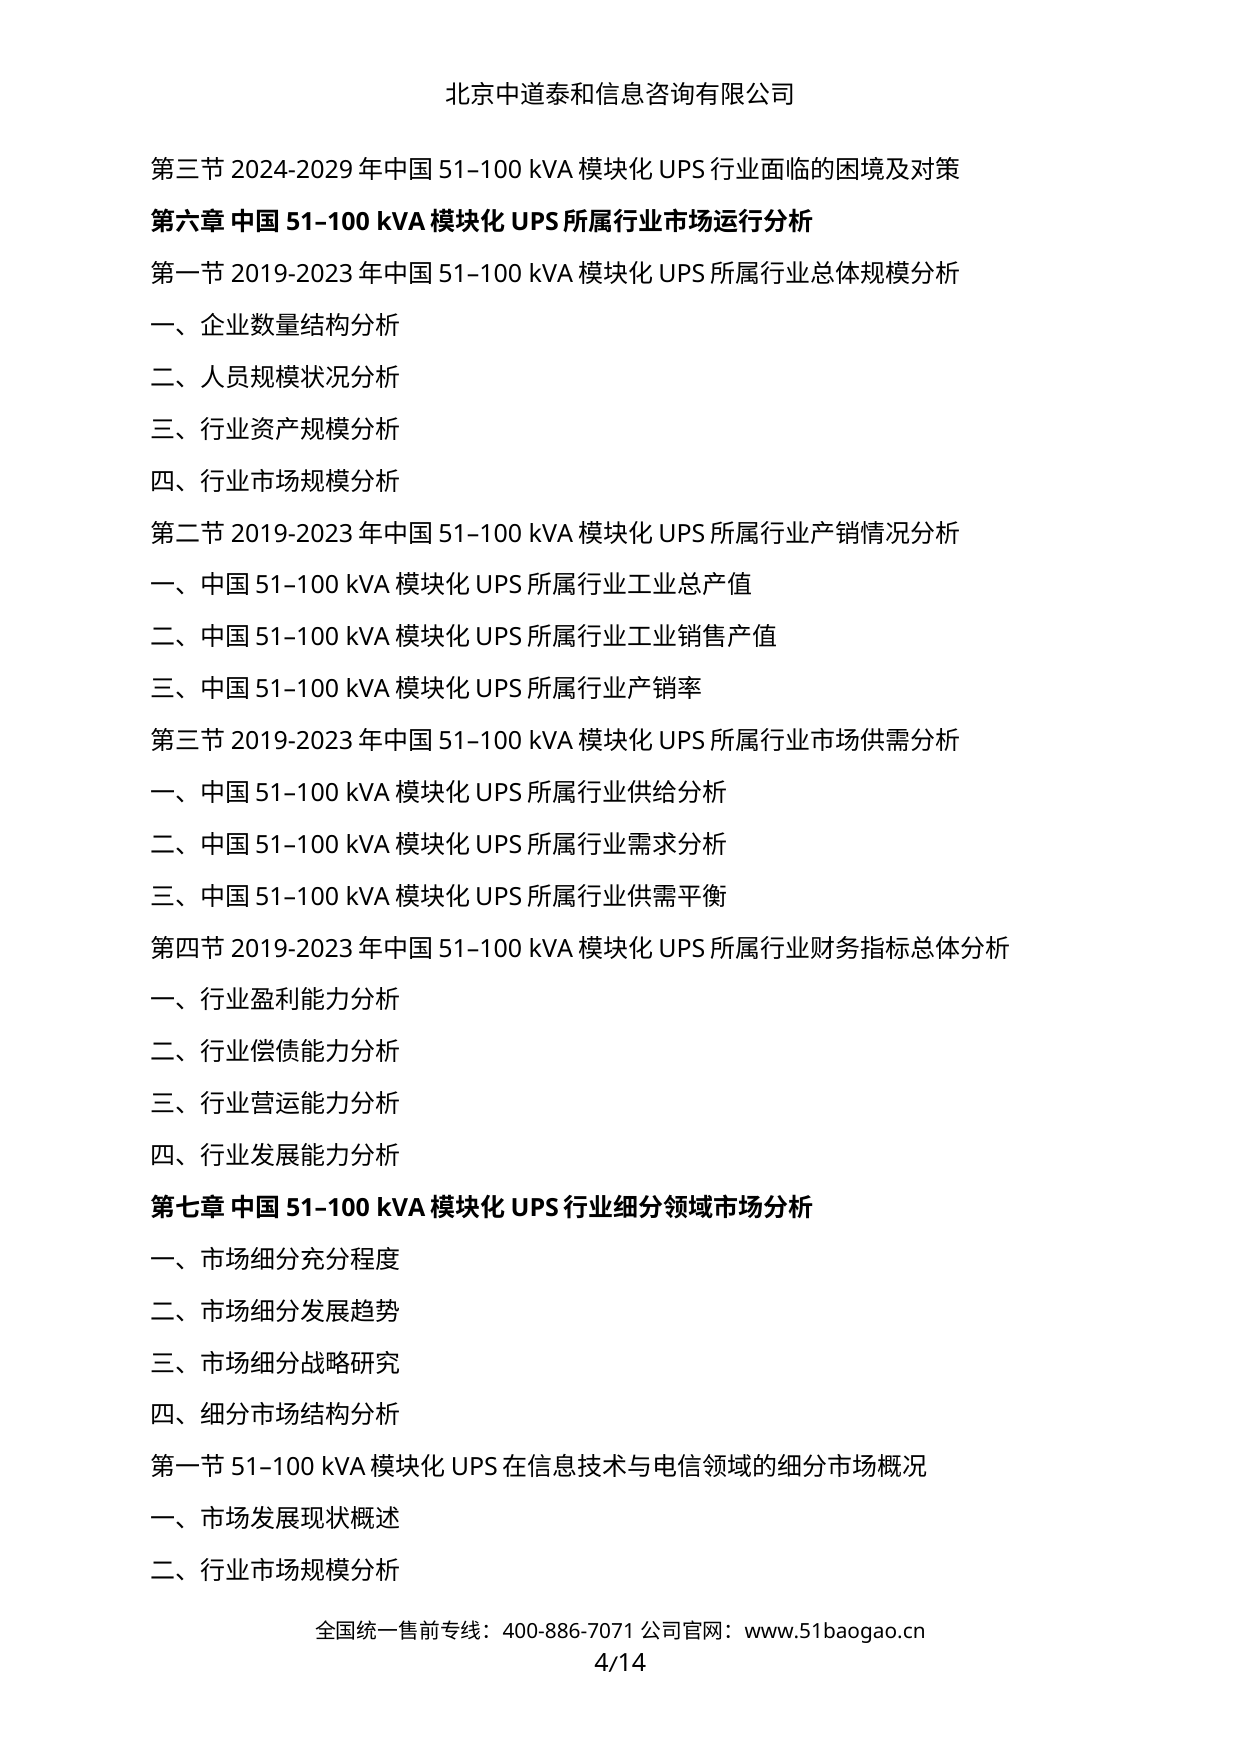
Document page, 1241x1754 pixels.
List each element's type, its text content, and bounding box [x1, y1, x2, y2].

text 三、行业资产规模分析 [150, 409, 1090, 446]
text 二、市场细分发展趋势 [150, 1291, 1090, 1327]
text 三、行业营运能力分析 [150, 1084, 1090, 1120]
text 第四节 2019-2023年中国51–100 kVA模块化UPS所属行业财务指标总体分析 [150, 928, 1090, 964]
text 四、行业市场规模分析 [150, 461, 1090, 497]
text 第七章 中国51–100 kVA模块化UPS行业细分领域市场分析 [150, 1187, 1090, 1224]
text 二、中国51–100 kVA模块化UPS所属行业需求分析 [150, 824, 1090, 861]
text 四、细分市场结构分析 [150, 1395, 1090, 1431]
text 一、中国51–100 kVA模块化UPS所属行业工业总产值 [150, 565, 1090, 601]
text 一、行业盈利能力分析 [150, 980, 1090, 1016]
text 第一节 51–100 kVA模块化UPS在信息技术与电信领域的细分市场概况 [150, 1447, 1090, 1483]
text 四、行业发展能力分析 [150, 1136, 1090, 1172]
text 三、中国51–100 kVA模块化UPS所属行业产销率 [150, 669, 1090, 705]
text 第三节 2024-2029年中国51–100 kVA模块化UPS行业面临的困境及对策 [150, 150, 1090, 186]
text 第一节 2019-2023年中国51–100 kVA模块化UPS所属行业总体规模分析 [150, 254, 1090, 290]
text 二、行业市场规模分析 [150, 1551, 1090, 1587]
text 三、中国51–100 kVA模块化UPS所属行业供需平衡 [150, 876, 1090, 912]
text 第六章 中国51–100 kVA模块化UPS所属行业市场运行分析 [150, 202, 1090, 238]
text 三、市场细分战略研究 [150, 1343, 1090, 1379]
text 第三节 2019-2023年中国51–100 kVA模块化UPS所属行业市场供需分析 [150, 721, 1090, 757]
text 第二节 2019-2023年中国51–100 kVA模块化UPS所属行业产销情况分析 [150, 513, 1090, 549]
text 一、市场发展现状概述 [150, 1499, 1090, 1535]
text 一、企业数量结构分析 [150, 306, 1090, 342]
text 二、中国51–100 kVA模块化UPS所属行业工业销售产值 [150, 617, 1090, 653]
text 二、行业偿债能力分析 [150, 1032, 1090, 1068]
text 二、人员规模状况分析 [150, 357, 1090, 394]
text 一、中国51–100 kVA模块化UPS所属行业供给分析 [150, 772, 1090, 809]
text 一、市场细分充分程度 [150, 1239, 1090, 1276]
